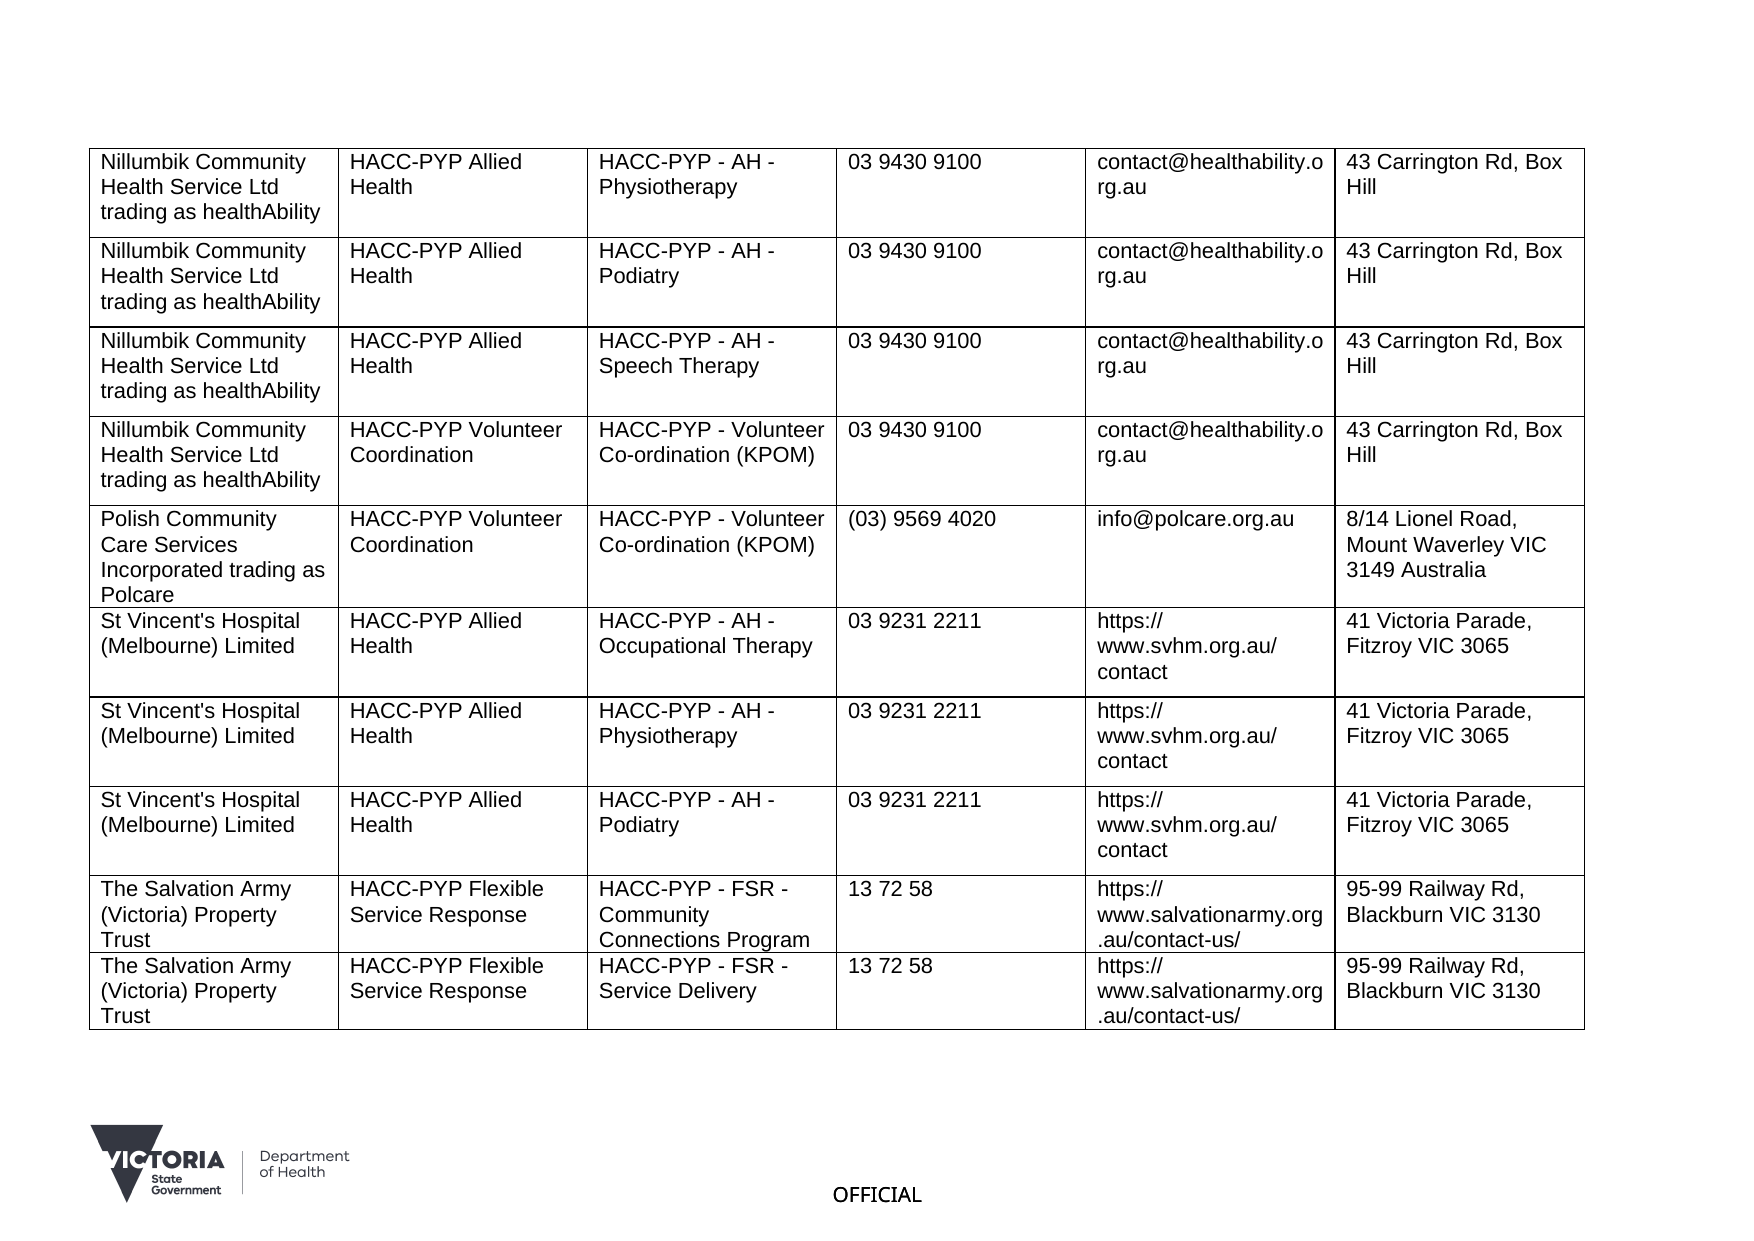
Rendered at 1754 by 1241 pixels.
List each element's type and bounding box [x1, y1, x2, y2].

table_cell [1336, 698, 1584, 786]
picture [0, 1092, 1754, 1241]
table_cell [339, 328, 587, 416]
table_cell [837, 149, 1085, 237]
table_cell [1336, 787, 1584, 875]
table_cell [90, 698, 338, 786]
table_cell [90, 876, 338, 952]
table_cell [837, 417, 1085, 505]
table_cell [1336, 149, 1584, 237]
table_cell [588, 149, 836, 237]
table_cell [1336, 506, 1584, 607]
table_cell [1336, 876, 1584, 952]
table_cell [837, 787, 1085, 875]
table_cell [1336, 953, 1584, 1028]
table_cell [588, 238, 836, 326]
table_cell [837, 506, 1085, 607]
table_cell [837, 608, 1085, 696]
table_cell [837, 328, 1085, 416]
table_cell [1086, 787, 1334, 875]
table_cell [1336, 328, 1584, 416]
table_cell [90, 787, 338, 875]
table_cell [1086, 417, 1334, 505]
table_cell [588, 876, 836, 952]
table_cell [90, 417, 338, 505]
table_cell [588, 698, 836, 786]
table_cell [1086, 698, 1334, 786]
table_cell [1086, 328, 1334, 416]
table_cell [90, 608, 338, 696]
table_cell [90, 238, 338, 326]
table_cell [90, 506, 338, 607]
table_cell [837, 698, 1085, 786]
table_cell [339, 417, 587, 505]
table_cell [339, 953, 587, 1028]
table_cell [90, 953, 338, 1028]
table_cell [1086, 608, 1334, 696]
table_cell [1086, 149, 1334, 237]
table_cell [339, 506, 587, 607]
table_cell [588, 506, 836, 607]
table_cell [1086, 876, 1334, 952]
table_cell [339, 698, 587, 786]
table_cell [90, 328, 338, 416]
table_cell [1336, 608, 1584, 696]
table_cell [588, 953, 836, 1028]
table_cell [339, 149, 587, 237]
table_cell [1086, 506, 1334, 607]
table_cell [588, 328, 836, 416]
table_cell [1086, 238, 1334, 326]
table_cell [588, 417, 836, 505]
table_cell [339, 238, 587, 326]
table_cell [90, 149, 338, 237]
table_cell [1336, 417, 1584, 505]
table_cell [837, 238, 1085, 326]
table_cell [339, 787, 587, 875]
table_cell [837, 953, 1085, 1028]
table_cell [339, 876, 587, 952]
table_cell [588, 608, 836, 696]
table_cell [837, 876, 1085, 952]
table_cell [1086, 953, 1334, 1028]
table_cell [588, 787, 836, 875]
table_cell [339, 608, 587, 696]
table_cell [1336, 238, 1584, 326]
